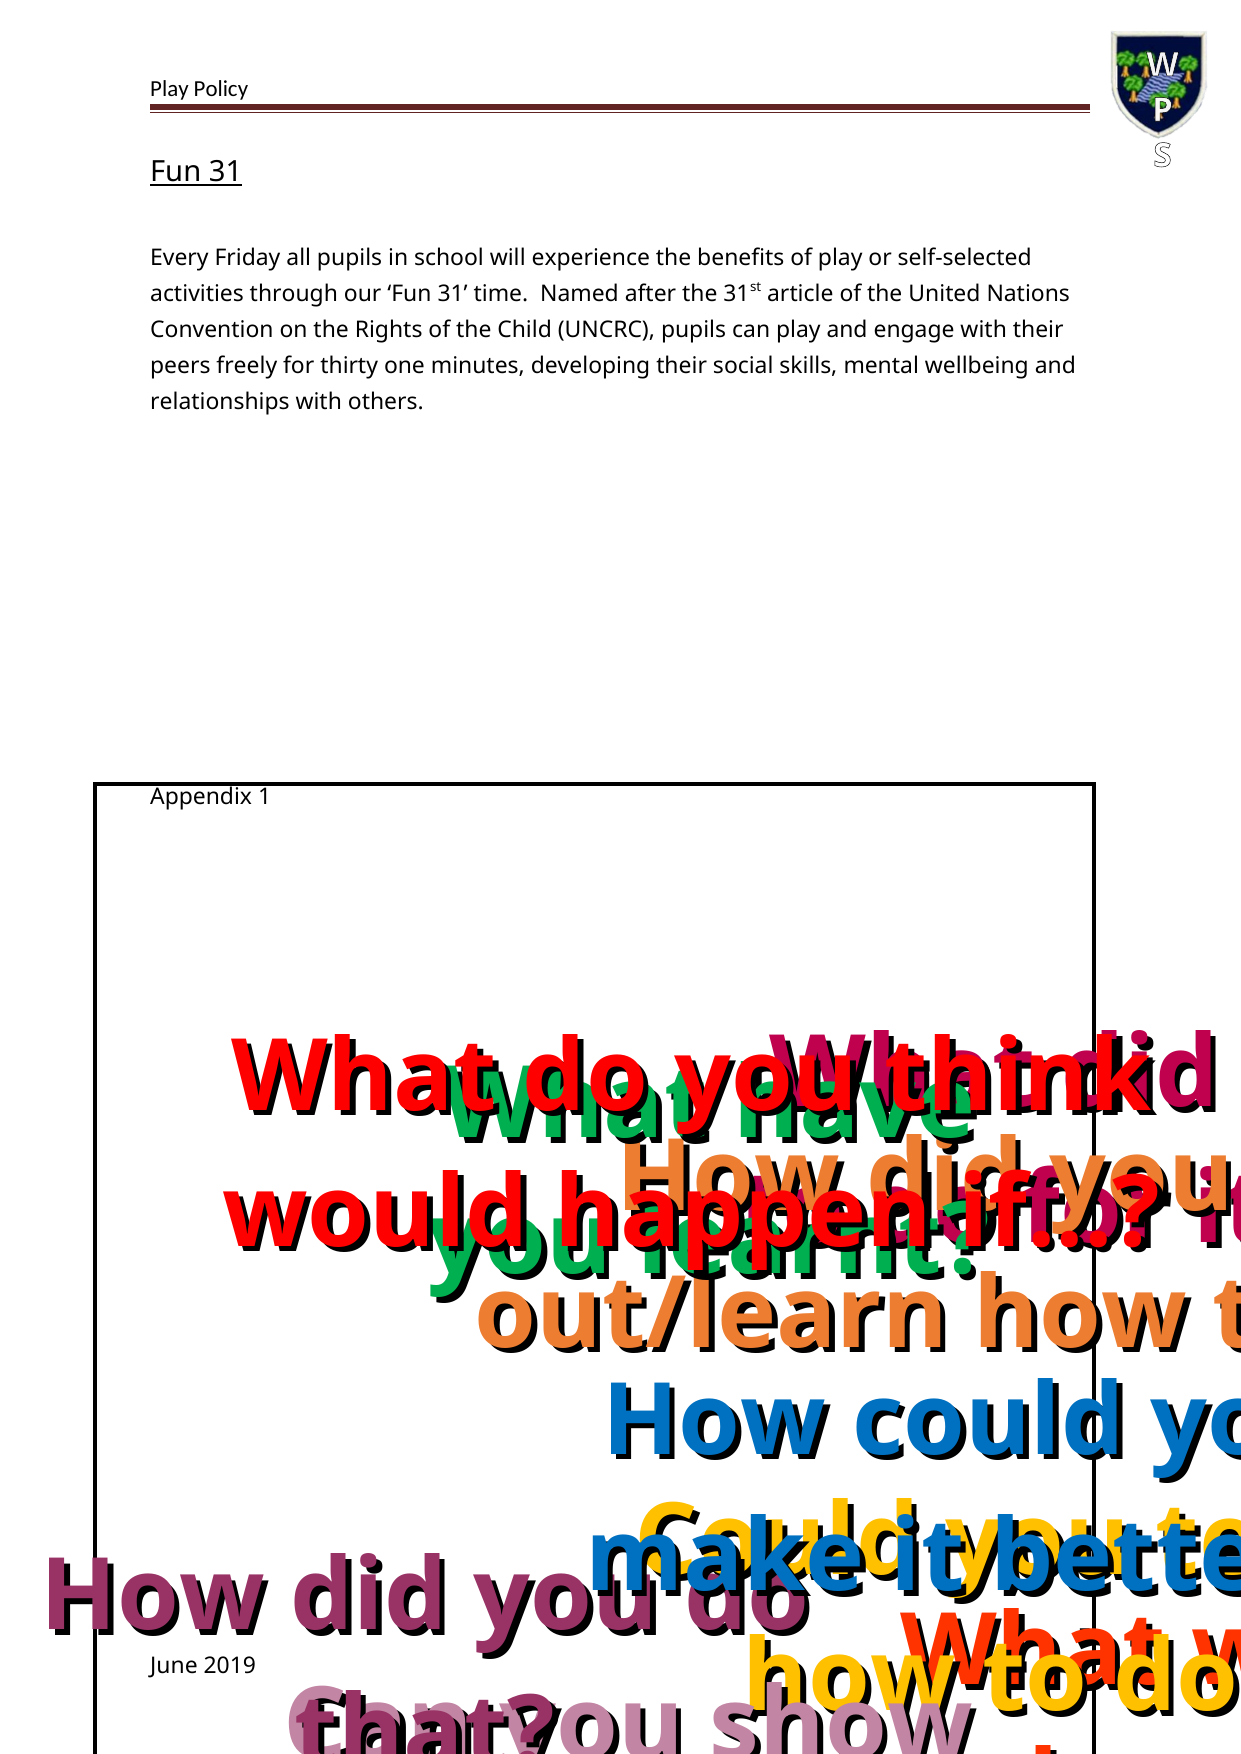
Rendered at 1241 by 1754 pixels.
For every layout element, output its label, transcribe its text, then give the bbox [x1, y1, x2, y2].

list Appendix 1 [150, 786, 1090, 812]
list Fun 31 [150, 150, 1090, 190]
picture [1103, 11, 1216, 154]
list Every Friday all pupils in school will experience the benefits of play or self-selected activities through our ‘Fun 31’ time. Named after the 31st article of the United Nations Convention on the Rights of the Child (UNCRC), pupils can play and engage with their peers freely for thirty one minutes, developing their social skills, mental wellbeing and relationships with others. [150, 241, 1090, 416]
